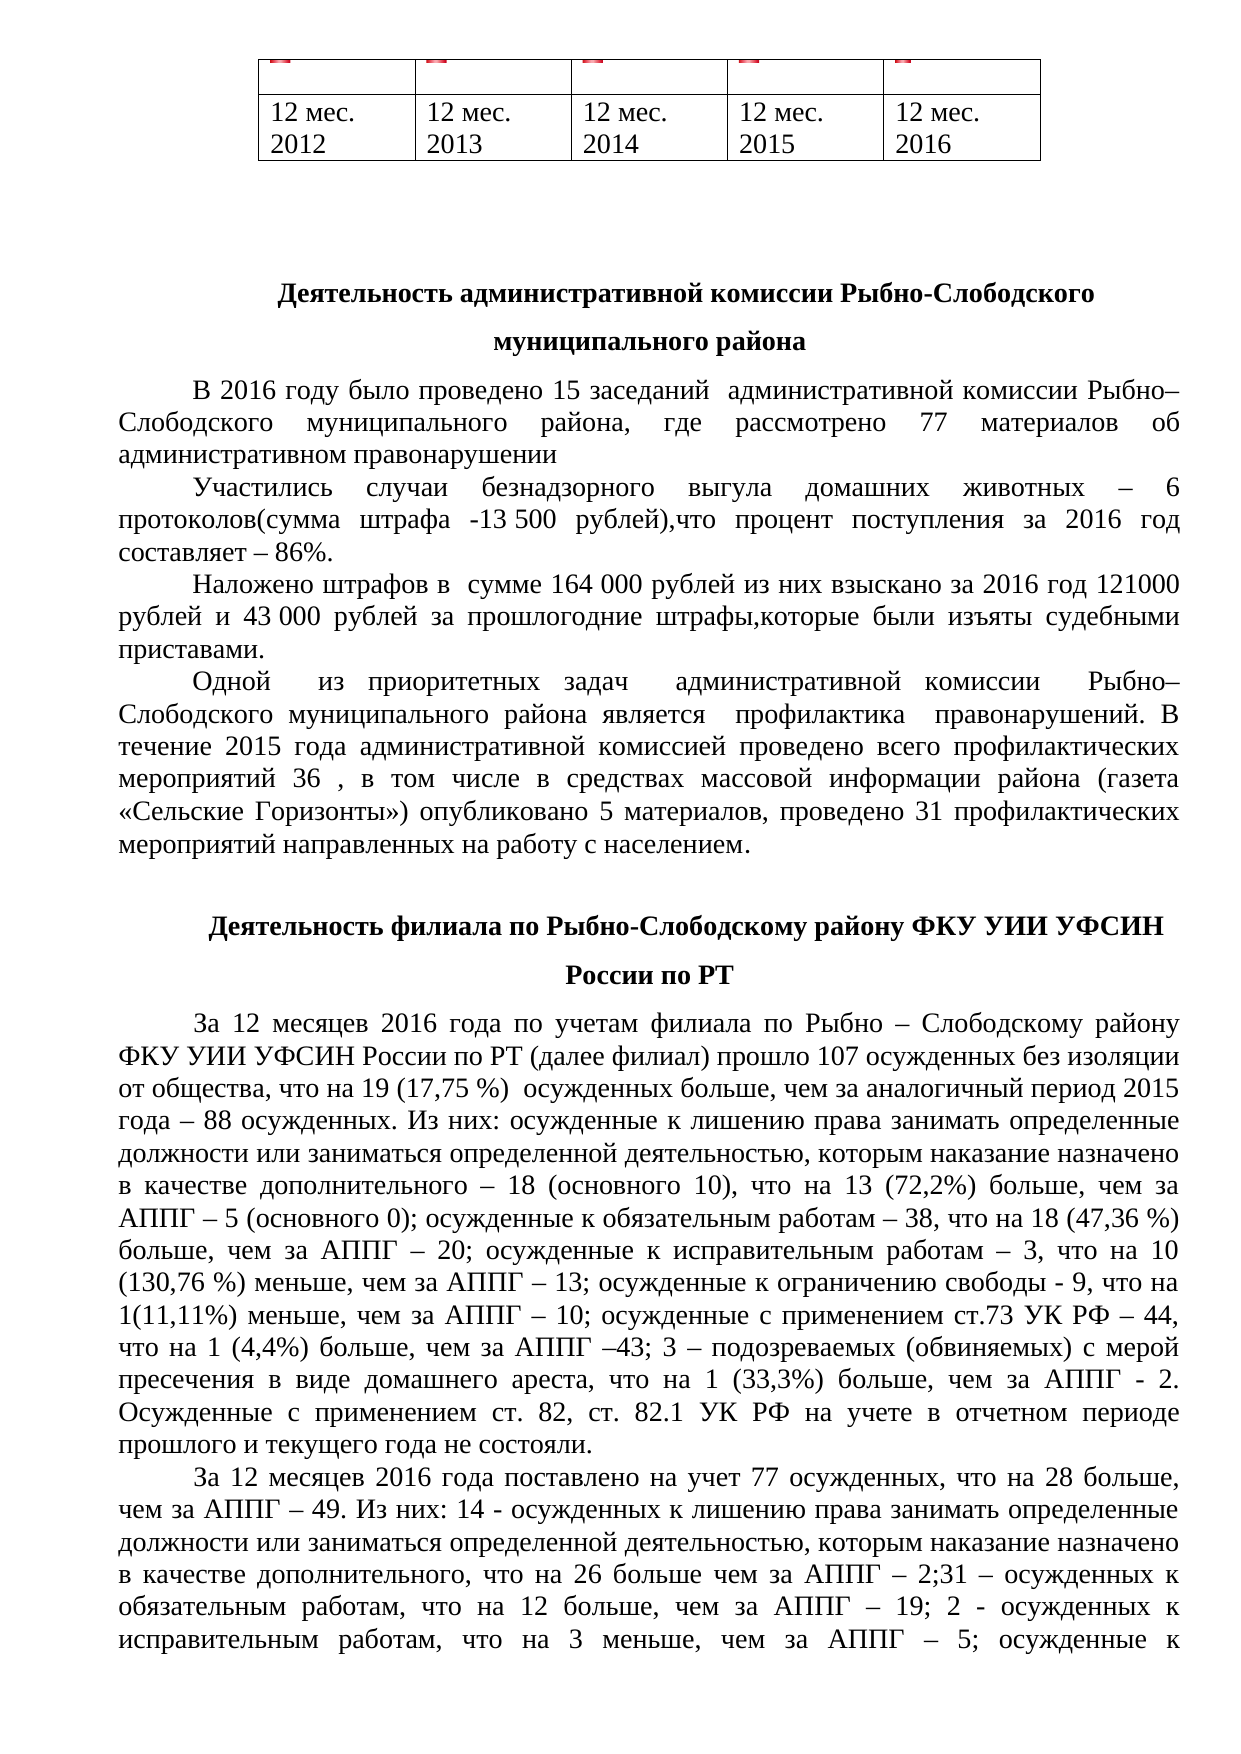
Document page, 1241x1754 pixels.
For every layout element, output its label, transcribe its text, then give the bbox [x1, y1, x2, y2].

table_cell 12 мес. 2013 [416, 95, 571, 159]
table_cell 45 [884, 60, 1040, 94]
table_cell 12 мес. 2015 [728, 95, 883, 159]
text Деятельность филиала по Рыбно-Слободскому району ФКУ УИИ УФСИН России по РТ [118, 909, 1181, 990]
table_cell 38 [728, 60, 883, 94]
table_cell 12 мес. 2016 [884, 95, 1040, 159]
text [118, 1460, 1181, 1654]
text За 12 месяцев 2016 года по учетам филиала по Рыбно – Слободскому району ФКУ УИИ УФСИН России по РТ (далее филиал) прошло 107 осужденных без изоляции от общества, что на 19 (17,75 %) осужденных больше, чем за аналогичный период 2015 года – 88 осужденных. Из них: осужденные к лишению права занимать определенные должности или заниматься определенной деятельностью, которым наказание назначено в качестве дополнительного – 18 (основного 10), что на 13 (72,2%) больше, чем за АППГ – 5 (основного 0); осужденные к обязательным работам – 38, что на 18 (47,36 %) больше, чем за АППГ – 20; осужденные к исправительным работам – 3, что на 10 (130,76 %) меньше, чем за АППГ – 13; осужденные к ограничению свободы - 9, что на 1(11,11%) меньше, чем за АППГ – 10; осужденные с применением ст.73 УК РФ – 44, что на 1 (4,4%) больше, чем за АППГ –43; 3 – подозреваемых (обвиняемых) с мерой пресечения в виде домашнего ареста, что на 1 (33,3%) больше, чем за АППГ - 2. Осужденные с применением ст. 82, ст. 82.1 УК РФ на учете в отчетном периоде прошлого и текущего года не состояли. [118, 1006, 1181, 1460]
table_cell 34 [259, 60, 415, 94]
text Одной из приоритетных задач административной комиссии Рыбно–Слободского муниципального района является профилактика правонарушений. В течение 2015 года административной комиссией проведено всего профилактических мероприятий 36 , в том числе в средствах массовой информации района (газета «Сельские Горизонты») опубликовано 5 материалов, проведено 31 профилактических мероприятий направленных на работу с населением. [118, 664, 1181, 861]
text Деятельность административной комиссии Рыбно-Слободского муниципального района [118, 276, 1181, 357]
text Наложено штрафов в сумме 164 000 рублей из них взыскано за 2016 год 121000 рублей и 43 000 рублей за прошлогодние штрафы,которые были изъяты судебными приставами. [118, 567, 1181, 664]
text В 2016 году было проведено 15 заседаний административной комиссии Рыбно–Слободского муниципального района, где рассмотрено 77 материалов об административном правонарушении [118, 373, 1181, 470]
text Участились случаи безнадзорного выгула домашних животных – 6 протоколов(сумма штрафа -13 500 рублей),что процент поступления за 2016 год составляет – 86%. [118, 470, 1181, 567]
table_cell 12 мес. 2014 [572, 95, 727, 159]
table_cell 46 [416, 60, 571, 94]
table_cell 44 [572, 60, 727, 94]
table_cell 12 мес. 2012 [259, 95, 415, 159]
